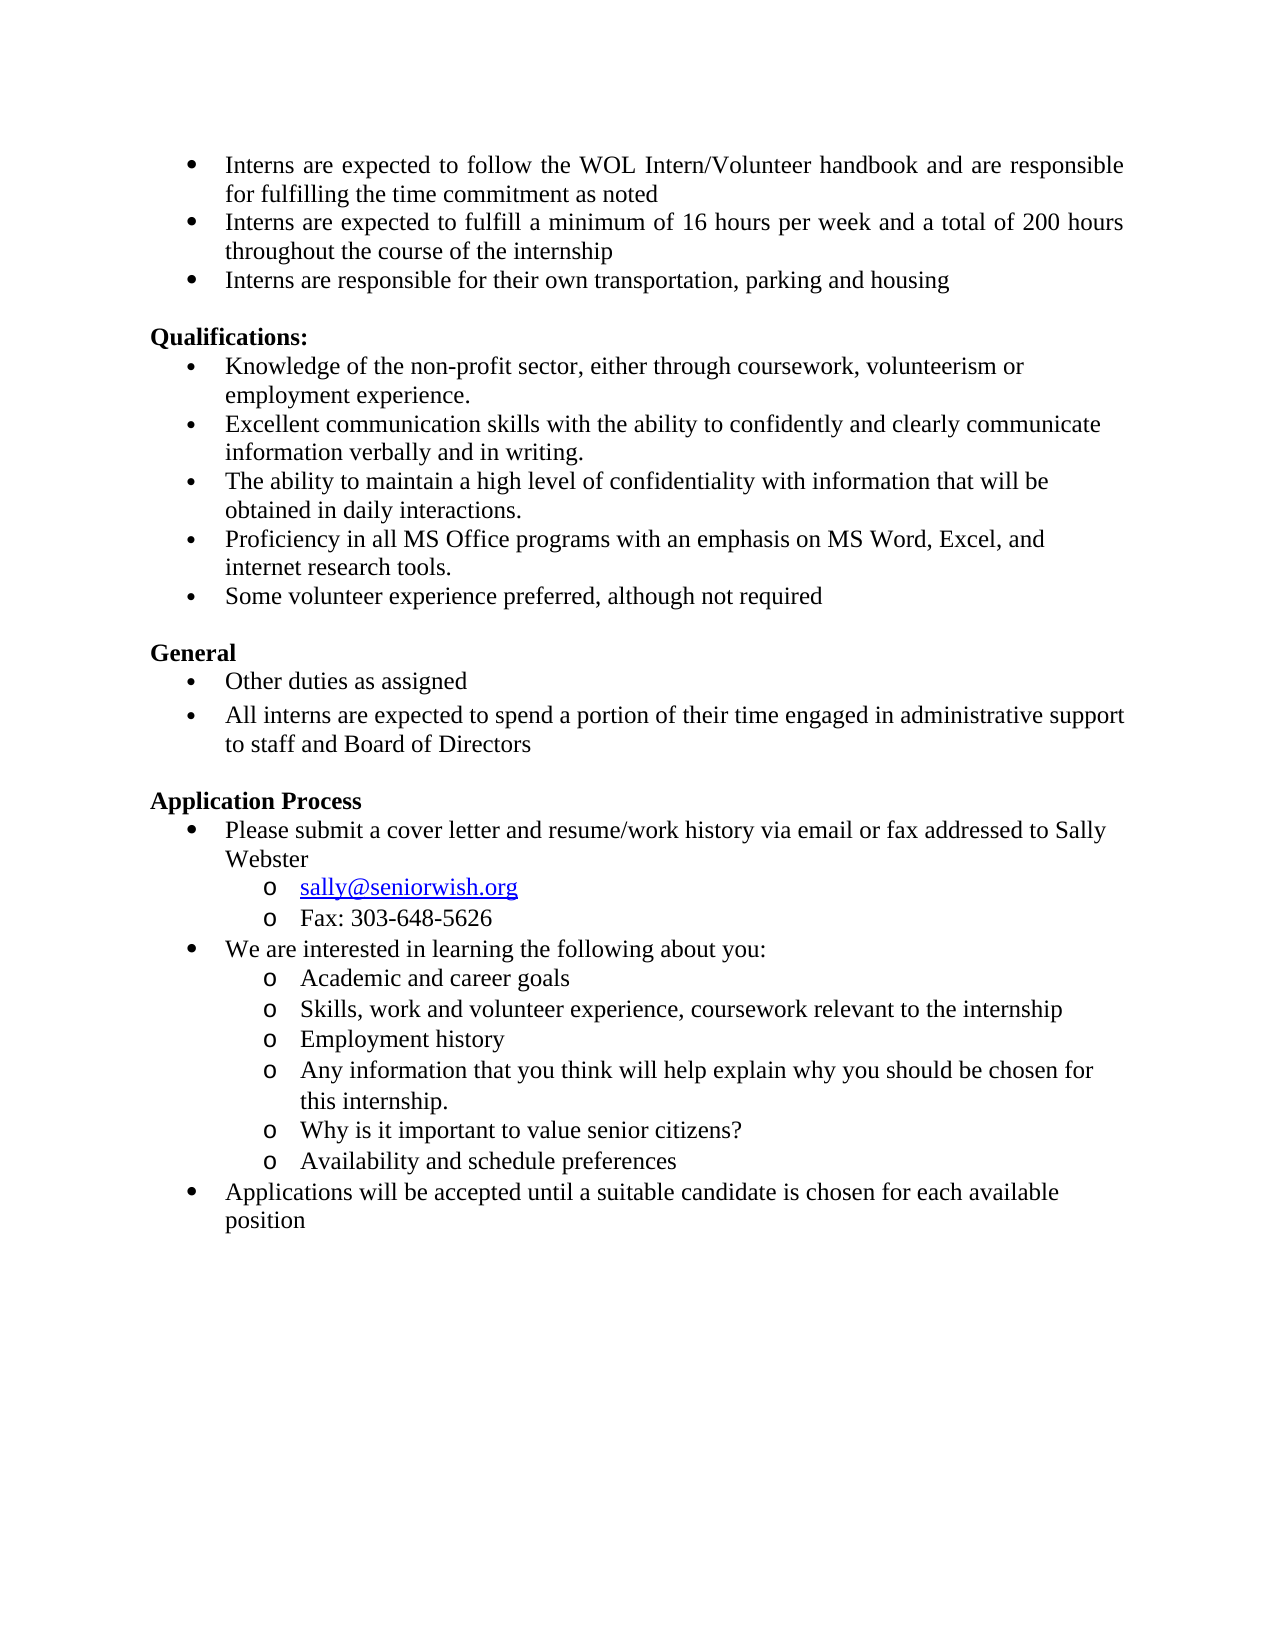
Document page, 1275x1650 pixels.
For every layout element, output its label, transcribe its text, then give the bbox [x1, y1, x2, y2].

list Excellent communication skills with the ability to confidently and clearly communicate information verbally and in writing. [187, 409, 1125, 466]
list Proficiency in all MS Office programs with an emphasis on MS Word, Excel, and internet research tools. [187, 524, 1125, 581]
list Skills, work and volunteer experience, coursework relevant to the internship [262, 994, 1125, 1024]
list Interns are expected to fulfill a minimum of 16 hours per week and a total of 200 hours throughout the course of the internship [187, 207, 1125, 265]
list Employment history [262, 1024, 1125, 1055]
list Interns are responsible for their own transportation, parking and housing [187, 265, 1125, 294]
list The ability to maintain a high level of confidentiality with information that will be obtained in daily interactions. [187, 466, 1125, 524]
list We are interested in learning the following about you: [187, 934, 1125, 963]
text Application Process [150, 786, 1125, 815]
list Interns are expected to follow the WOL Intern/Volunteer handbook and are responsible for fulfilling the time commitment as noted [187, 150, 1125, 207]
text Qualifications: [150, 322, 1125, 351]
list Some volunteer experience preferred, although not required [187, 581, 1125, 610]
list Applications will be accepted until a suitable candidate is chosen for each available position [187, 1177, 1125, 1234]
list Fax: 303-648-5626 [262, 903, 1125, 934]
list sally@seniorwish.org [262, 872, 1125, 903]
text General [150, 638, 1125, 666]
list All interns are expected to spend a portion of their time engaged in administrative support to staff and Board of Directors [187, 700, 1125, 757]
list Knowledge of the non-profit sector, either through coursework, volunteerism or employment experience. [187, 351, 1125, 409]
list Academic and career goals [262, 963, 1125, 994]
list Availability and schedule preferences [262, 1146, 1125, 1177]
list Please submit a cover letter and resume/work history via email or fax addressed to Sally Webster [187, 815, 1125, 872]
list Other duties as assigned [187, 666, 1125, 695]
list Any information that you think will help explain why you should be chosen for this internship. [262, 1055, 1125, 1115]
list Why is it important to value senior citizens? [262, 1115, 1125, 1146]
